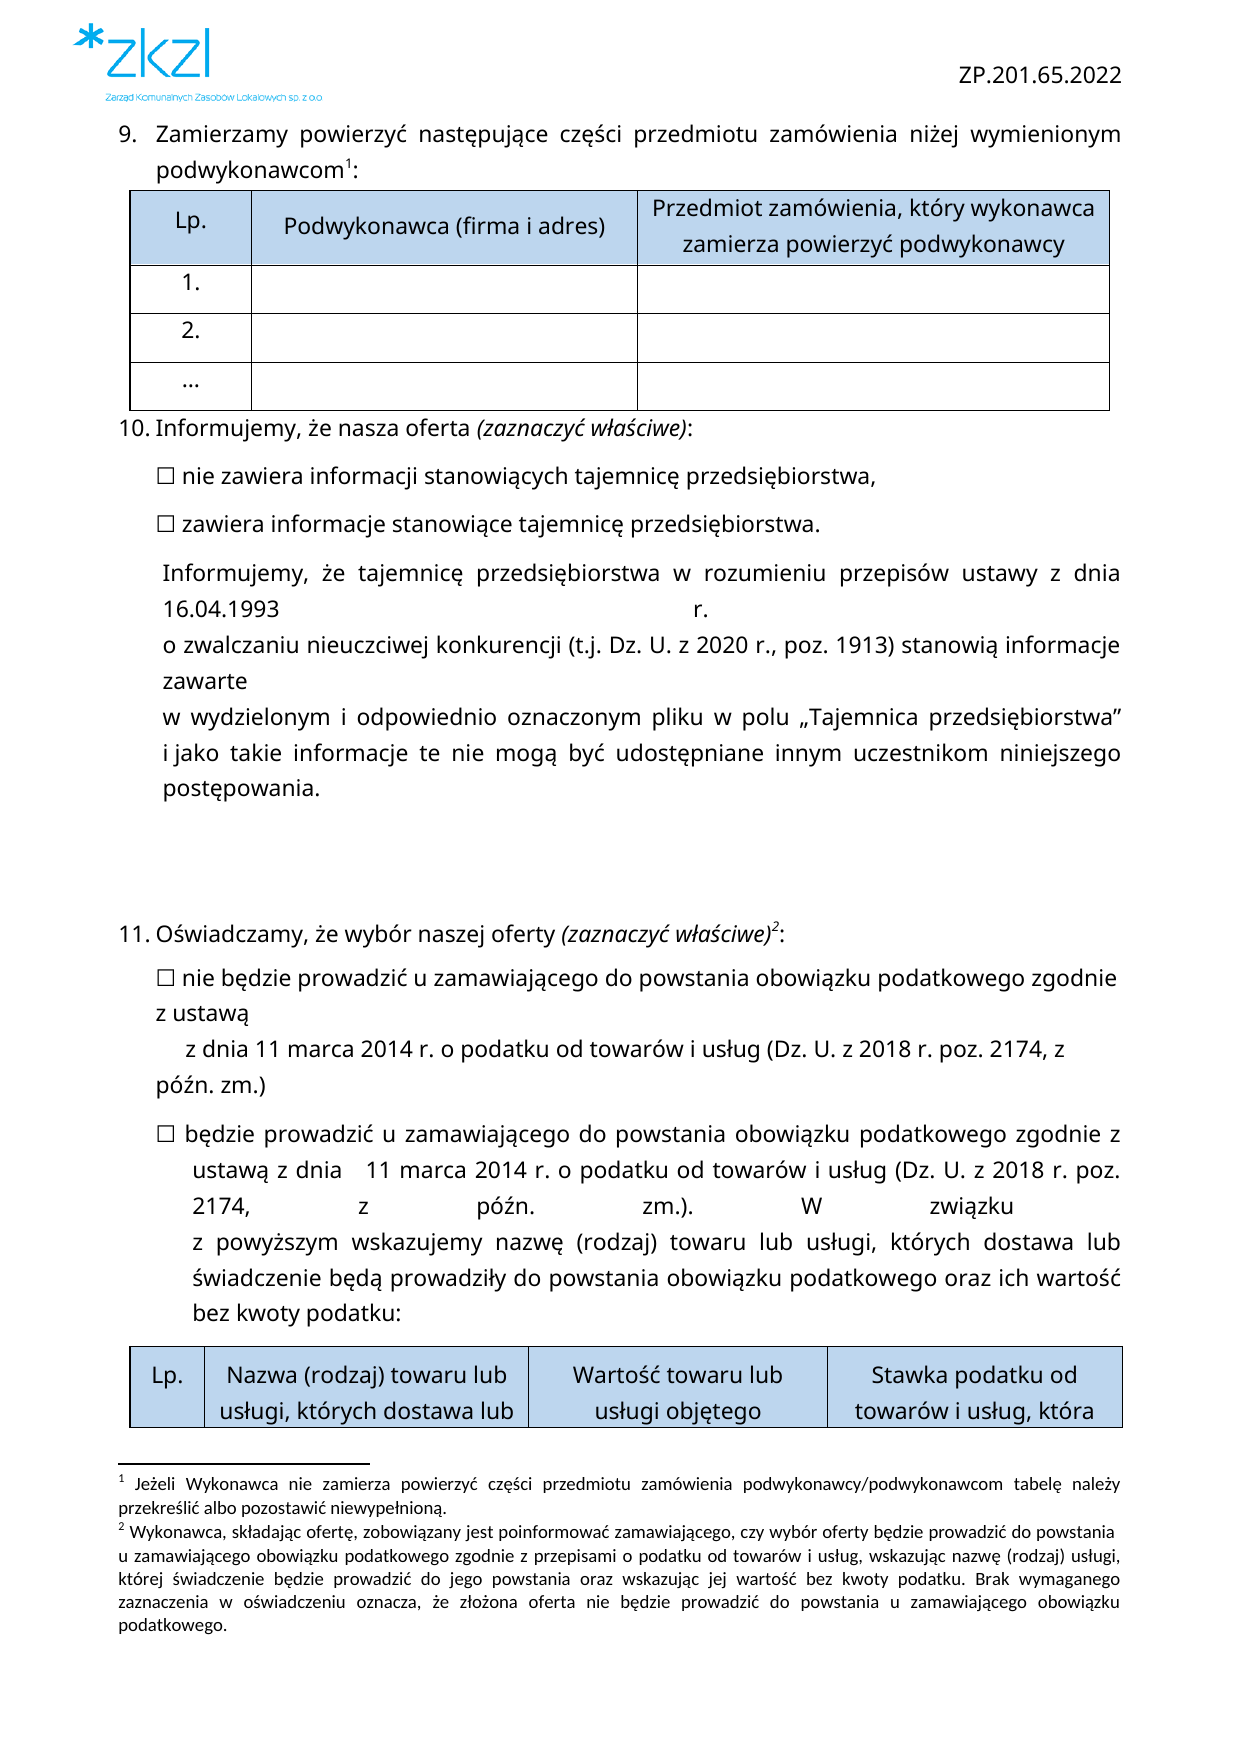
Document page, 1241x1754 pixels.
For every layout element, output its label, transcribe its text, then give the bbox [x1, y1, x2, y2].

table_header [828, 1347, 1122, 1427]
text będzie prowadzić u zamawiającego do powstania obowiązku podatkowego zgodnie z ustawą z dnia 11 marca 2014 r. o podatku od towarów i usług (Dz. U. z 2018 r. poz. 2174, z późn. zm.). W związku z powyższym wskazujemy nazwę (rodzaj) towaru lub usługi, których dostawa lub świadczenie będą prowadziły do powstania obowiązku podatkowego oraz ich wartość bez kwoty podatku: [155, 1118, 1122, 1329]
table_cell [252, 314, 637, 362]
table_cell … [131, 363, 251, 410]
text zawiera informacje stanowiące tajemnicę przedsiębiorstwa. [118, 508, 1122, 539]
table_cell [638, 314, 1109, 362]
table_header Podwykonawca (firma i adres) [252, 191, 637, 264]
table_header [205, 1347, 528, 1427]
text nie będzie prowadzić u zamawiającego do powstania obowiązku podatkowego zgodnie z ustawą z dnia 11 marca 2014 r. o podatku od towarów i usług (Dz. U. z 2018 r. poz. 2174, z późn. zm.) [155, 961, 1122, 1101]
text nie zawiera informacji stanowiących tajemnicę przedsiębiorstwa, [118, 460, 1122, 491]
table_cell 1. [131, 266, 251, 313]
table_cell 2. [131, 314, 251, 362]
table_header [529, 1347, 827, 1427]
table_cell [252, 363, 637, 410]
list Oświadczamy, że wybór naszej oferty (zaznaczyć właściwe): [118, 918, 1122, 949]
table_header Lp. [131, 1347, 204, 1427]
picture [72, 23, 323, 102]
table_cell [252, 266, 637, 313]
list Informujemy, że nasza oferta (zaznaczyć właściwe): [118, 411, 1122, 443]
table_cell [638, 363, 1109, 410]
table_header Przedmiot zamówienia, który wykonawca zamierza powierzyć podwykonawcy [638, 191, 1109, 264]
table_header Lp. [131, 191, 251, 264]
list Informujemy, że tajemnicę przedsiębiorstwa w rozumieniu przepisów ustawy z dnia 16.04.1993 r. o zwalczaniu nieuczciwej konkurencji (t.j. Dz. U. z 2020 r., poz. 1913) stanowią informacje zawarte w wydzielonym i odpowiednio oznaczonym pliku w polu „Tajemnica przedsiębiorstwa” i jako takie informacje te nie mogą być udostępniane innym uczestnikom niniejszego postępowania. [162, 557, 1122, 804]
list Zamierzamy powierzyć następujące części przedmiotu zamówienia niżej wymienionym podwykonawcom: [118, 118, 1122, 185]
table_cell [638, 266, 1109, 313]
